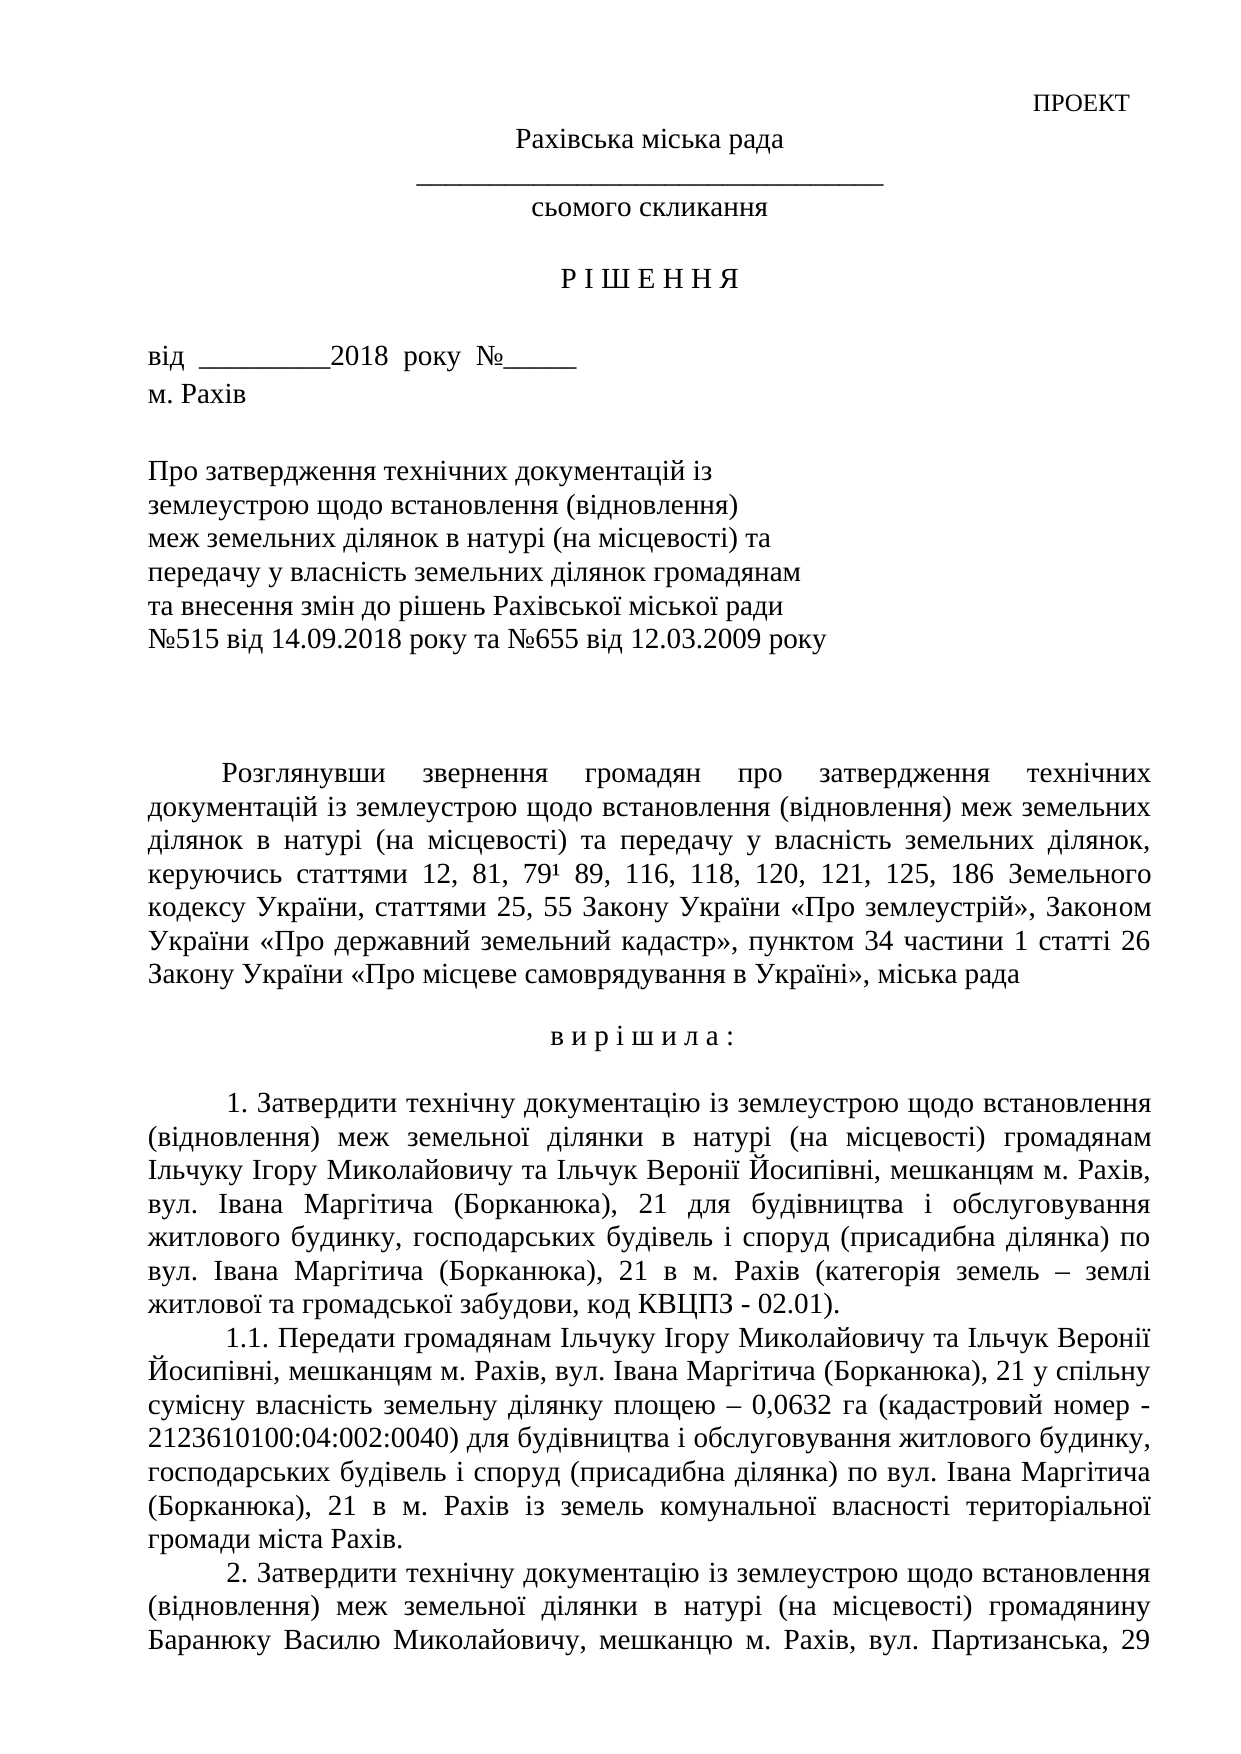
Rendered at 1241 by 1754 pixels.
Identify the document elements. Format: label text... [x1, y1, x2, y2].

text Р І Ш Е Н Н Я [148, 261, 1152, 294]
text м. Рахів [148, 376, 1137, 410]
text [148, 1555, 1152, 1655]
text ПРОЕКТ [1033, 88, 1152, 117]
text Про затвердження технічних документацій із [148, 453, 1152, 487]
text та внесення змін до рішень Рахівської міської ради [148, 588, 1152, 621]
text 1.1. Передати громадянам Ільчуку Ігору Миколайовичу та Ільчук Веронії Йосипівні, мешканцям м. Рахів, вул. Івана Маргітича (Борканюка), 21 у спільну сумісну власність земельну ділянку площею – 0,0632 га (кадастровий номер - 2123610100:04:002:0040) для будівництва і обслуговування житлового будинку, господарських будівель і споруд (присадибна ділянка) по вул. Івана Маргітича (Борканюка), 21 в м. Рахів із земель комунальної власності територіальної громади міста Рахів. [148, 1320, 1152, 1555]
text Рахівська міська рада [148, 122, 1152, 155]
text 1. Затвердити технічну документацію із землеустрою щодо встановлення (відновлення) меж земельної ділянки в натурі (на місцевості) громадянам Ільчуку Ігору Миколайовичу та Ільчук Веронії Йосипівні, мешканцям м. Рахів, вул. Івана Маргітича (Борканюка), 21 для будівництва і обслуговування житлового будинку, господарських будівель і споруд (присадибна ділянка) по вул. Івана Маргітича (Борканюка), 21 в м. Рахів (категорія земель – землі житлової та громадської забудови, код КВЦПЗ - 02.01). [148, 1085, 1152, 1320]
text сьомого скликання [148, 189, 1152, 222]
text передачу у власність земельних ділянок громадянам [148, 554, 1152, 588]
text землеустрою щодо встановлення (відновлення) [148, 487, 1152, 521]
text №515 від 14.09.2018 року та №655 від 12.03.2009 року [148, 621, 1152, 655]
text ________________________________ [148, 155, 1152, 189]
text Розглянувши звернення громадян про затвердження технічних документацій із землеустрою щодо встановлення (відновлення) меж земельних ділянок в натурі (на місцевості) та передачу у власність земельних ділянок, керуючись статтями 12, 81, 79¹ 89, 116, 118, 120, 121, 125, 186 Земельного кодексу України, статтями 25, 55 Закону України «Про землеустрій», Законом України «Про державний земельний кадастр», пунктом 34 частини 1 статті 26 Закону України «Про місцеве самоврядування в Україні», міська рада [148, 755, 1152, 990]
text від _________2018 року №_____ [148, 338, 1152, 371]
text в и р і ш и л а : [148, 1018, 1137, 1052]
text меж земельних ділянок в натурі (на місцевості) та [148, 521, 1152, 554]
